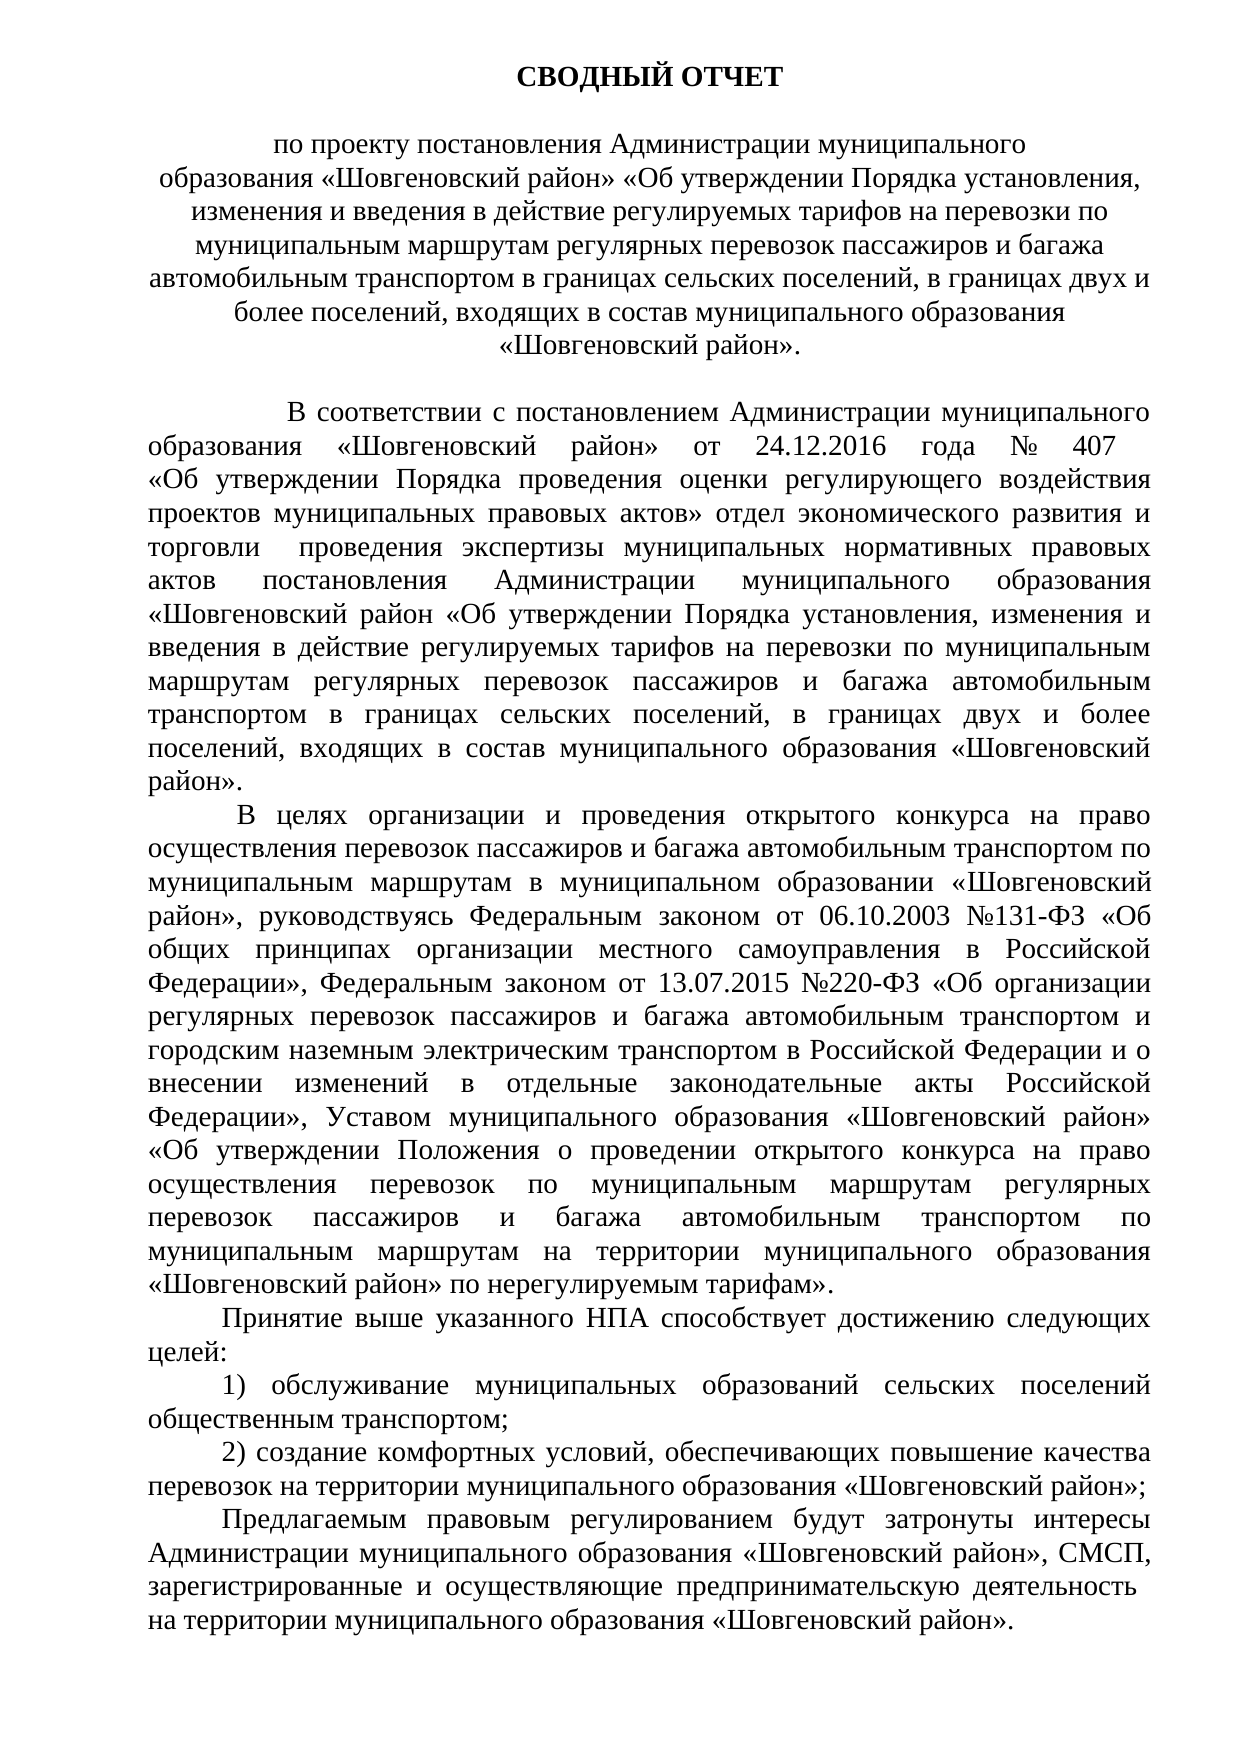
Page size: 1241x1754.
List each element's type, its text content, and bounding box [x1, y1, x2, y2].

text 1) обслуживание муниципальных образований сельских поселений общественным транспортом; [148, 1367, 1152, 1434]
text Принятие выше указанного НПА способствует достижению следующих целей: [148, 1300, 1152, 1367]
text В соответствии с постановлением Администрации муниципального образования «Шовгеновский район» от 24.12.2016 года № 407 «Об утверждении Порядка проведения оценки регулирующего воздействия проектов муниципальных правовых актов» отдел экономического развития и торговли проведения экспертизы муниципальных нормативных правовых актов постановления Администрации муниципального образования «Шовгеновский район «Об утверждении Порядка установления, изменения и введения в действие регулируемых тарифов на перевозки по муниципальным маршрутам регулярных перевозок пассажиров и багажа автомобильным транспортом в границах сельских поселений, в границах двух и более поселений, входящих в состав муниципального образования «Шовгеновский район». [148, 394, 1152, 797]
text по проекту постановления Администрации муниципального [148, 126, 1152, 160]
text СВОДНЫЙ ОТЧЕТ [148, 59, 1152, 93]
text В целях организации и проведения открытого конкурса на право осуществления перевозок пассажиров и багажа автомобильным транспортом по муниципальным маршрутам в муниципальном образовании «Шовгеновский район», руководствуясь Федеральным законом от 06.10.2003 №131-ФЗ «Об общих принципах организации местного самоуправления в Российской Федерации», Федеральным законом от 13.07.2015 №220-ФЗ «Об организации регулярных перевозок пассажиров и багажа автомобильным транспортом и городским наземным электрическим транспортом в Российской Федерации и о внесении изменений в отдельные законодательные акты Российской Федерации», Уставом муниципального образования «Шовгеновский район» «Об утверждении Положения о проведении открытого конкурса на право осуществления перевозок по муниципальным маршрутам регулярных перевозок пассажиров и багажа автомобильным транспортом по муниципальным маршрутам на территории муниципального образования «Шовгеновский район» по нерегулируемым тарифам». [148, 797, 1152, 1300]
text 2) создание комфортных условий, обеспечивающих повышение качества перевозок на территории муниципального образования «Шовгеновский район»; [148, 1434, 1152, 1501]
text образования «Шовгеновский район» «Об утверждении Порядка установления, изменения и введения в действие регулируемых тарифов на перевозки по муниципальным маршрутам регулярных перевозок пассажиров и багажа автомобильным транспортом в границах сельских поселений, в границах двух и более поселений, входящих в состав муниципального образования «Шовгеновский район». [148, 160, 1152, 361]
text Предлагаемым правовым регулированием будут затронуты интересы Администрации муниципального образования «Шовгеновский район», СМСП, зарегистрированные и осуществляющие предпринимательскую деятельность на территории муниципального образования «Шовгеновский район». [148, 1501, 1152, 1636]
